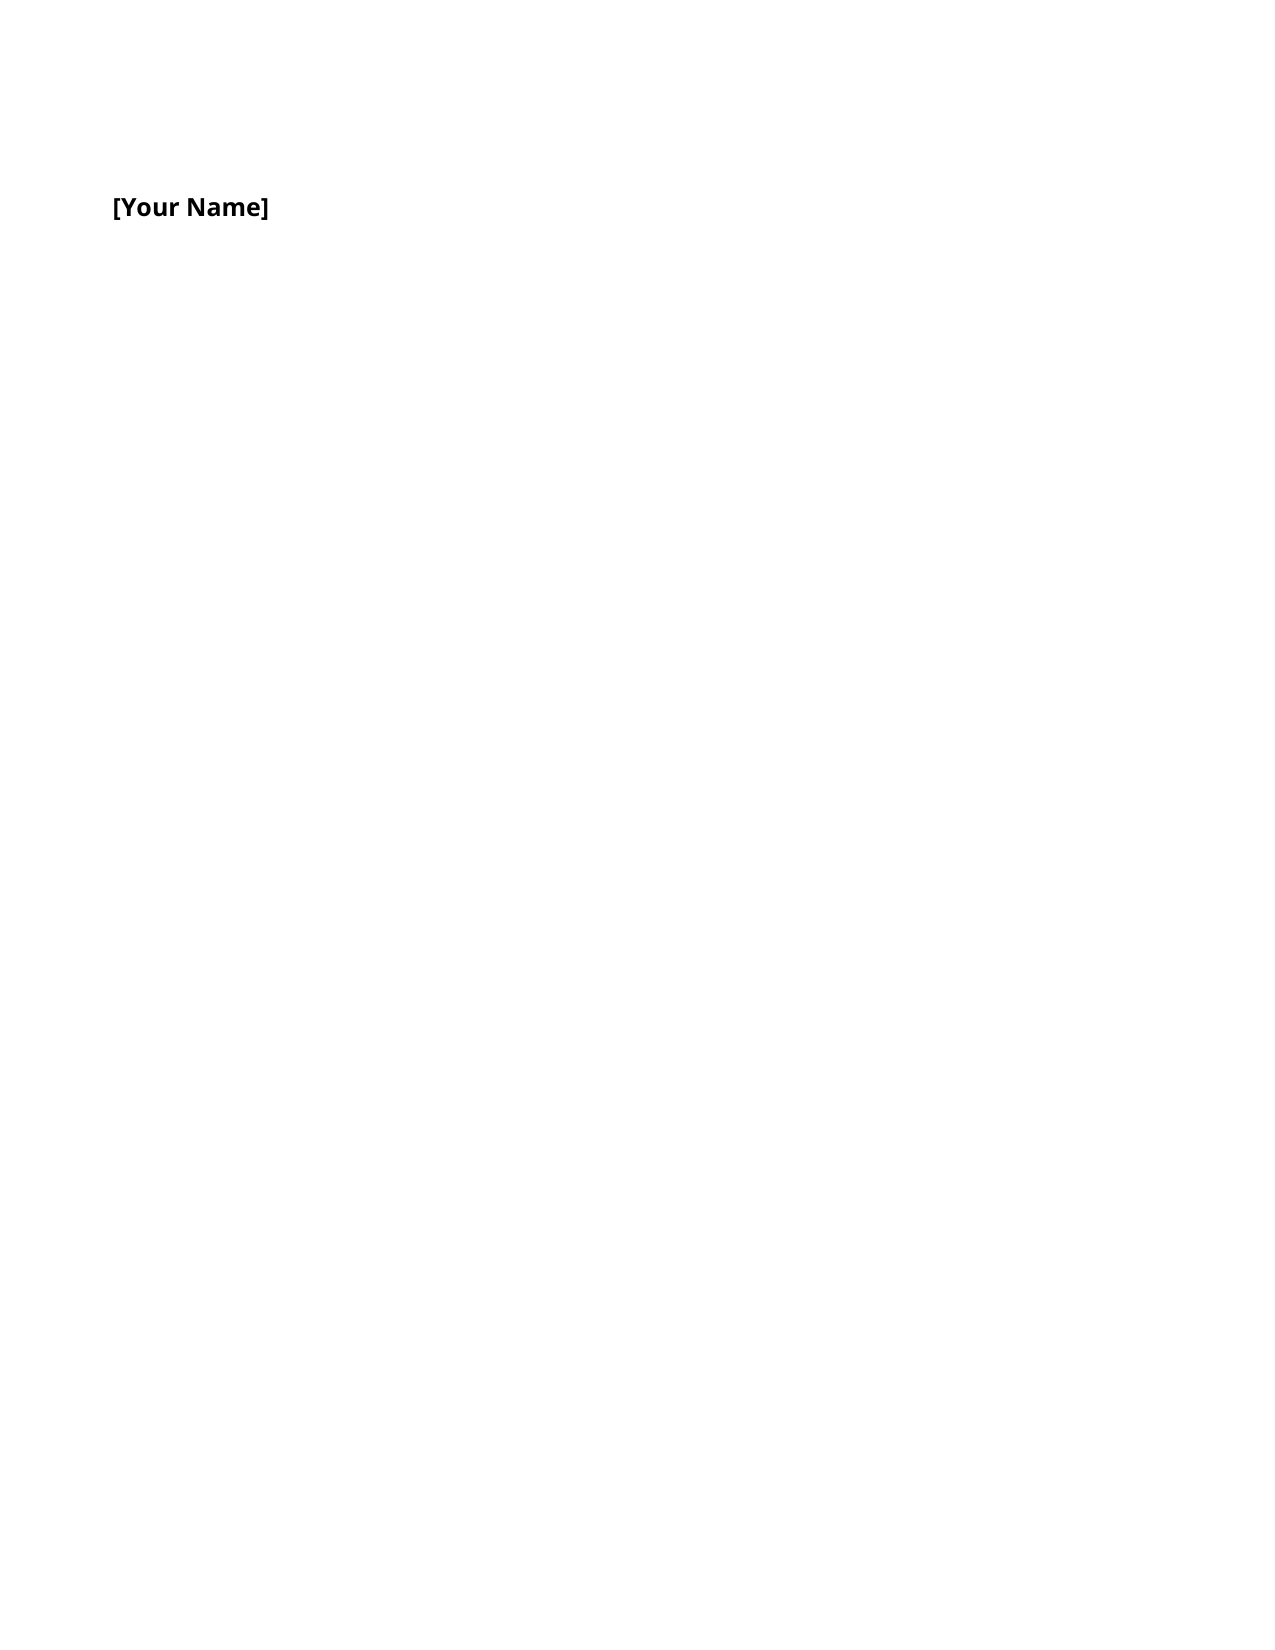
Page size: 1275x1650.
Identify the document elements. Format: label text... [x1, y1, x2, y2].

text [Your Name] [112, 189, 1162, 223]
